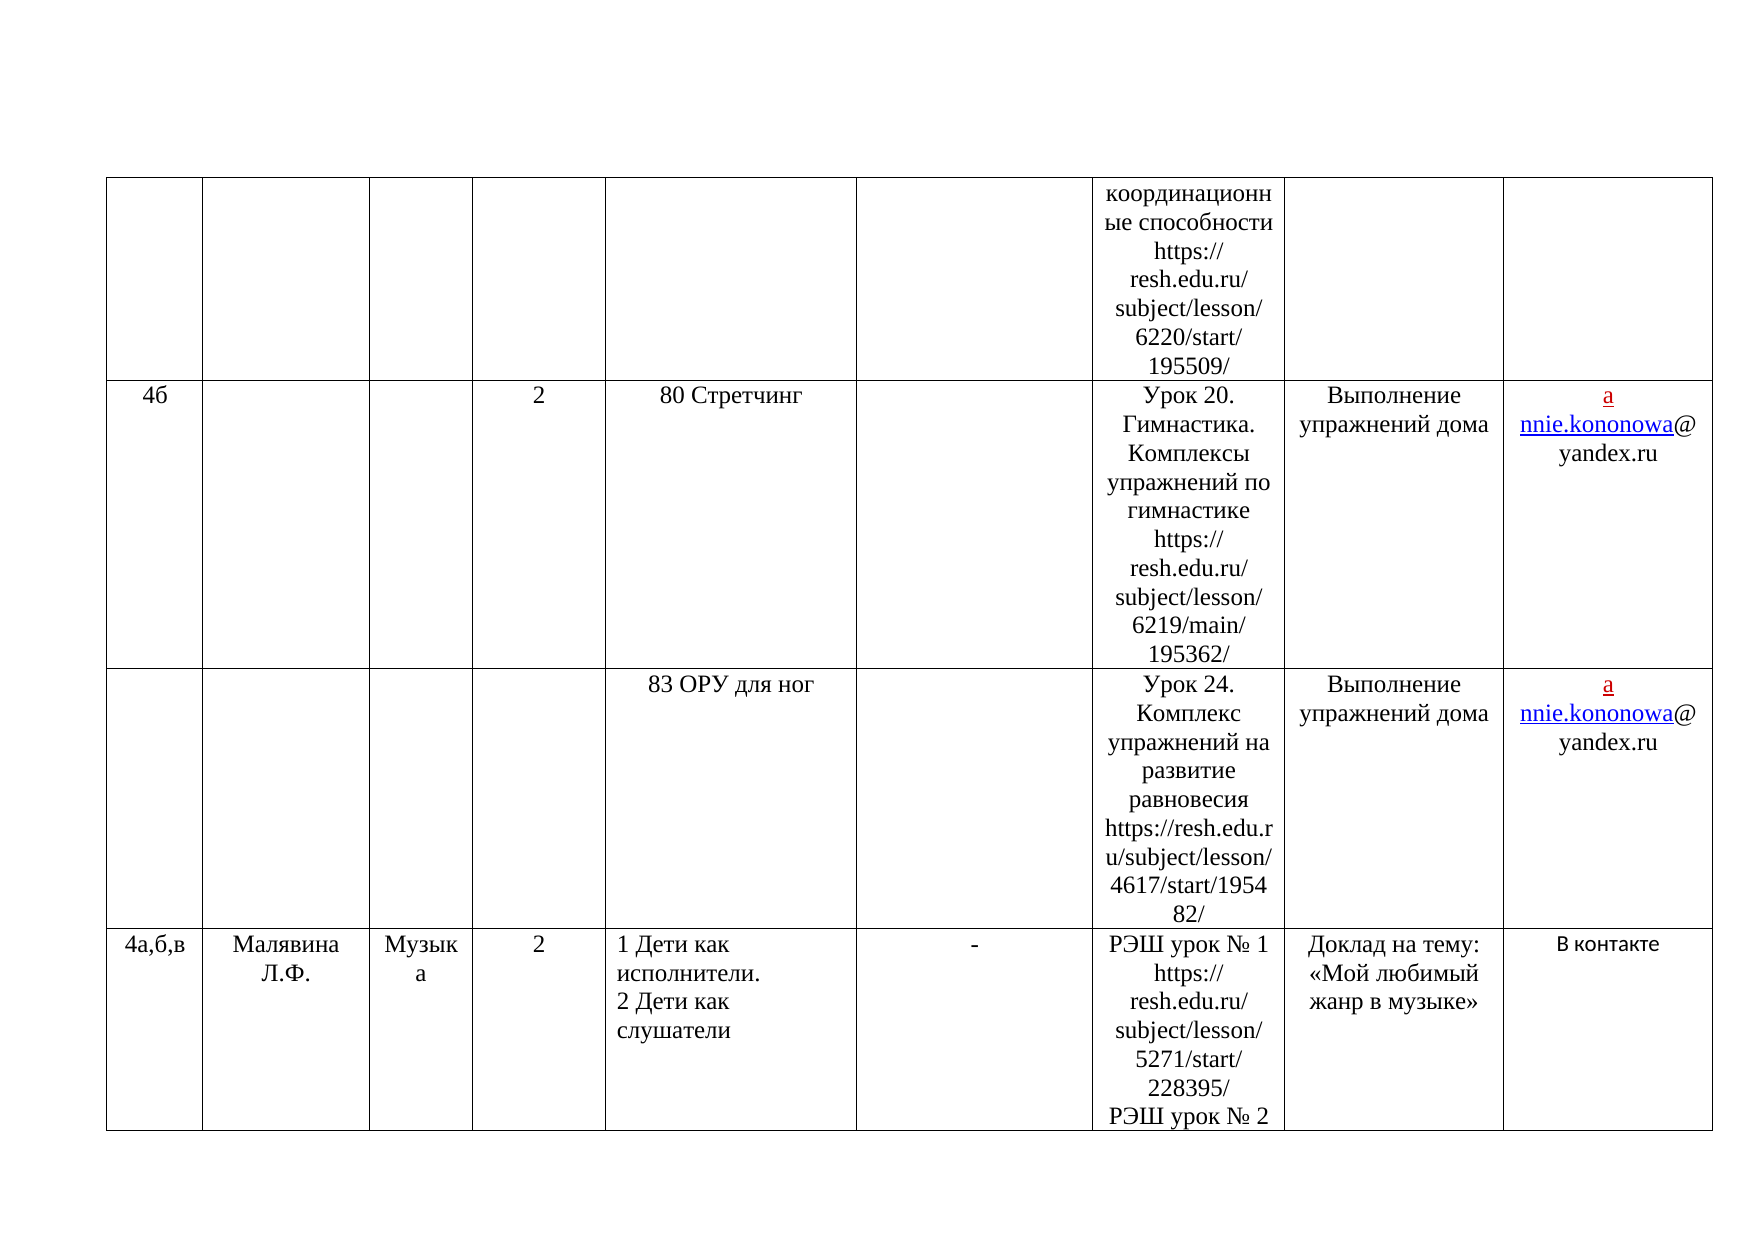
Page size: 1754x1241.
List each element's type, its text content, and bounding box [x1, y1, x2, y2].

table_cell annie.kononowa@yandex.ru [1504, 381, 1712, 668]
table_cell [1093, 929, 1284, 1130]
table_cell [1285, 929, 1503, 1130]
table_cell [606, 929, 856, 1130]
table_cell [107, 178, 202, 379]
table_cell Урок 20. Гимнастика. Комплексы упражнений по гимнастике https://resh.edu.ru/subject/lesson/6219/main/195362/ [1093, 381, 1284, 668]
table_cell В контакте [1504, 929, 1712, 1130]
table_cell [203, 669, 369, 928]
table_cell 2 [473, 381, 605, 668]
table_cell annie.kononowa@yandex.ru [1504, 669, 1712, 928]
table_cell [857, 669, 1092, 928]
table_cell Выполнение упражнений дома [1285, 669, 1503, 928]
table_cell [857, 178, 1092, 379]
table_cell [107, 669, 202, 928]
table_cell 4б [107, 381, 202, 668]
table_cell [1093, 178, 1284, 379]
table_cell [606, 178, 856, 379]
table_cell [1504, 178, 1712, 379]
table_cell [370, 178, 472, 379]
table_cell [1285, 178, 1503, 379]
table_cell - [857, 929, 1092, 1130]
table_cell Музыка [370, 929, 472, 1130]
table_cell Малявина Л.Ф. [203, 929, 369, 1130]
table_cell [857, 381, 1092, 668]
table_cell [370, 669, 472, 928]
table_cell Выполнение упражнений дома [1285, 381, 1503, 668]
table_cell [203, 178, 369, 379]
table_cell [203, 381, 369, 668]
table_cell 4а,б,в [107, 929, 202, 1130]
table_cell Урок 24. Комплекс упражнений на развитие равновесия https://resh.edu.ru/subject/lesson/4617/start/195482/ [1093, 669, 1284, 928]
table_cell [370, 381, 472, 668]
table_cell [473, 178, 605, 379]
table_cell 80 Стретчинг [606, 381, 856, 668]
table_cell 83 ОРУ для ног [606, 669, 856, 928]
table_cell 2 [473, 929, 605, 1130]
table_cell [473, 669, 605, 928]
